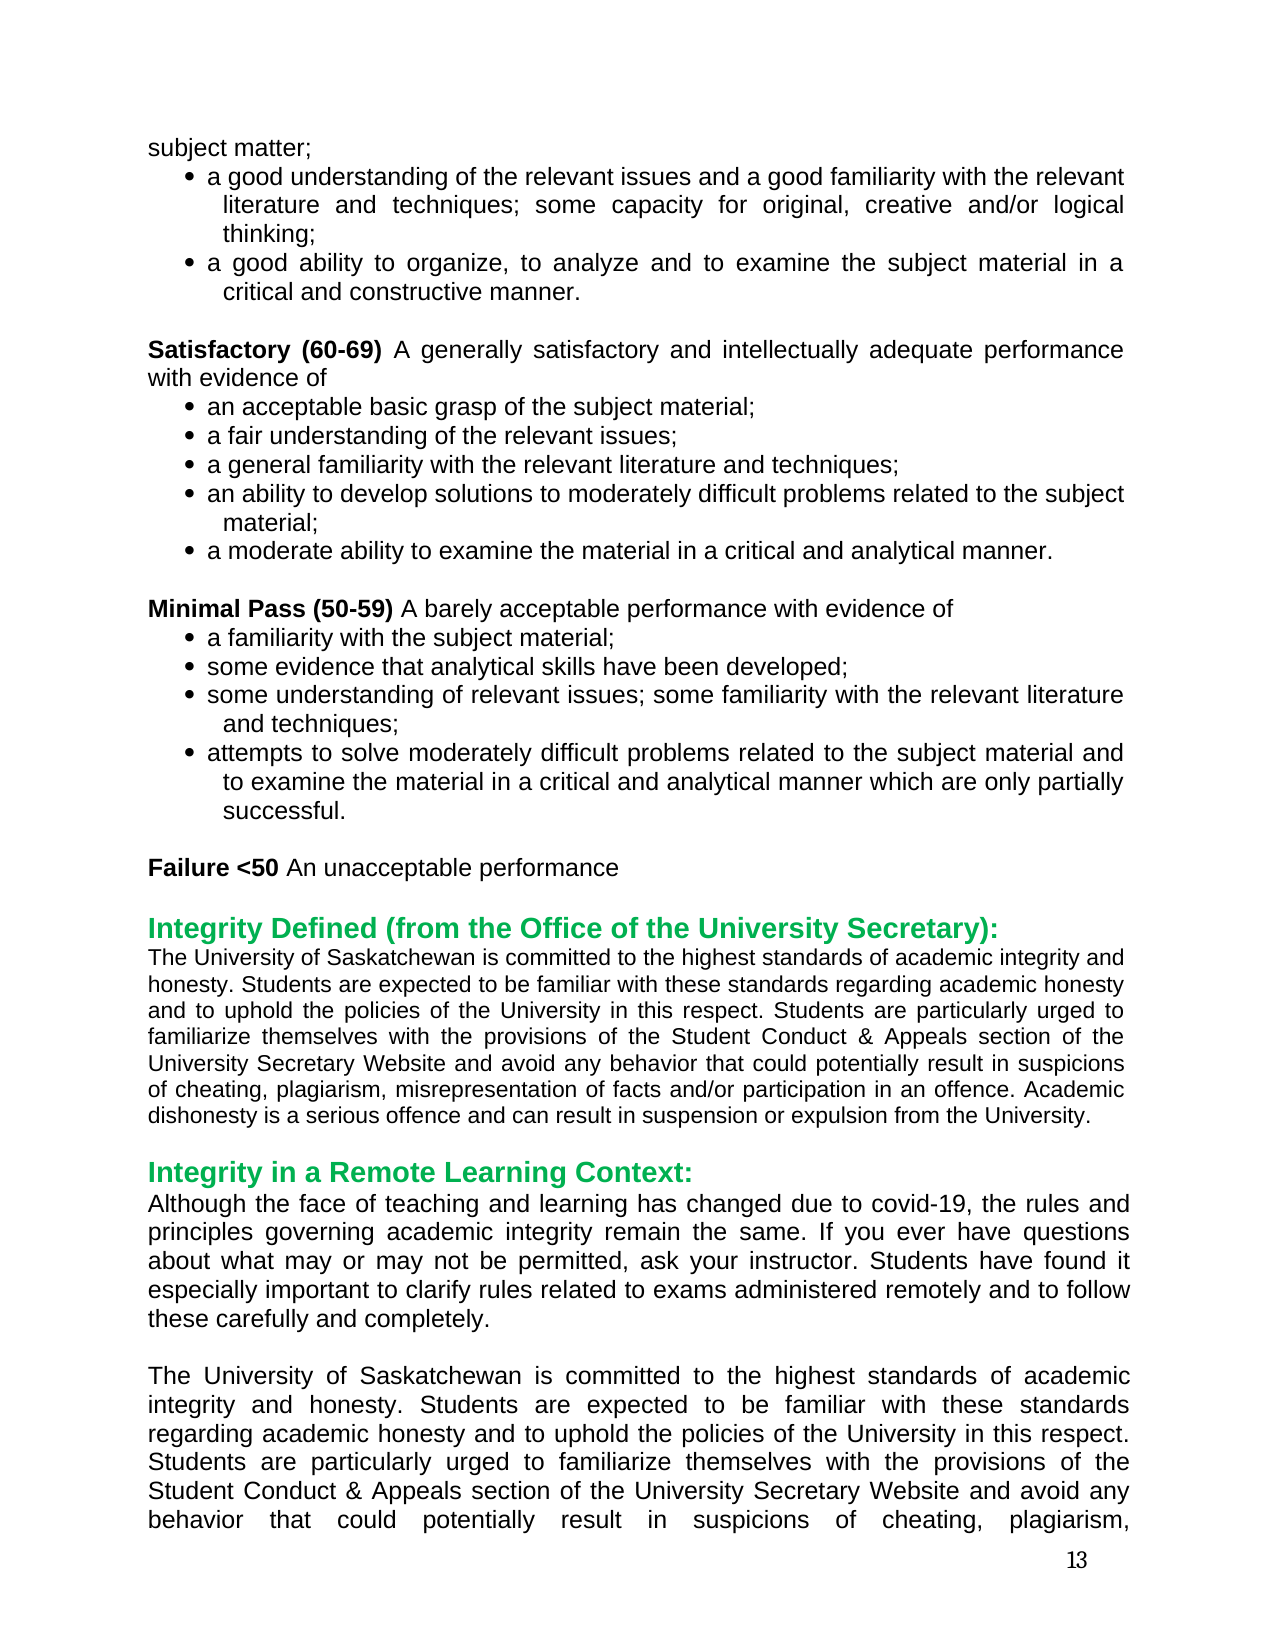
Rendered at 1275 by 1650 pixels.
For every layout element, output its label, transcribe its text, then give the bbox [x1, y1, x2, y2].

list a good ability to organize, to analyze and to examine the subject material in a critical and constructive manner. [185, 248, 1126, 306]
text Integrity Defined (from the Office of the University Secretary): [148, 911, 1126, 944]
list attempts to solve moderately difficult problems related to the subject material and to examine the material in a critical and analytical manner which are only partially successful. [185, 738, 1126, 824]
text Satisfactory (60-69) A generally satisfactory and intellectually adequate performance with evidence of [148, 334, 1126, 392]
list a familiarity with the subject material; [185, 623, 1126, 651]
list a general familiarity with the relevant literature and techniques; [185, 450, 1126, 479]
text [148, 1361, 1132, 1533]
text Minimal Pass (50-59) A barely acceptable performance with evidence of [148, 594, 1126, 623]
text Although the face of teaching and learning has changed due to covid-19, the rules and principles governing academic integrity remain the same. If you ever have questions about what may or may not be permitted, ask your instructor. Students have found it especially important to clarify rules related to exams administered remotely and to follow these carefully and completely. [148, 1188, 1132, 1332]
list some understanding of relevant issues; some familiarity with the relevant literature and techniques; [185, 680, 1126, 738]
list a good understanding of the relevant issues and a good familiarity with the relevant literature and techniques; some capacity for original, creative and/or logical thinking; [185, 162, 1126, 248]
list some evidence that analytical skills have been developed; [185, 651, 1126, 680]
list a moderate ability to examine the material in a critical and analytical manner. [185, 536, 1126, 565]
list an acceptable basic grasp of the subject material; [185, 392, 1126, 421]
list an ability to develop solutions to moderately difficult problems related to the subject material; [185, 479, 1126, 536]
text Integrity in a Remote Learning Context: [148, 1155, 1132, 1188]
text Failure <50 An unacceptable performance [148, 853, 1126, 882]
list a fair understanding of the relevant issues; [185, 421, 1126, 450]
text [148, 133, 1126, 162]
